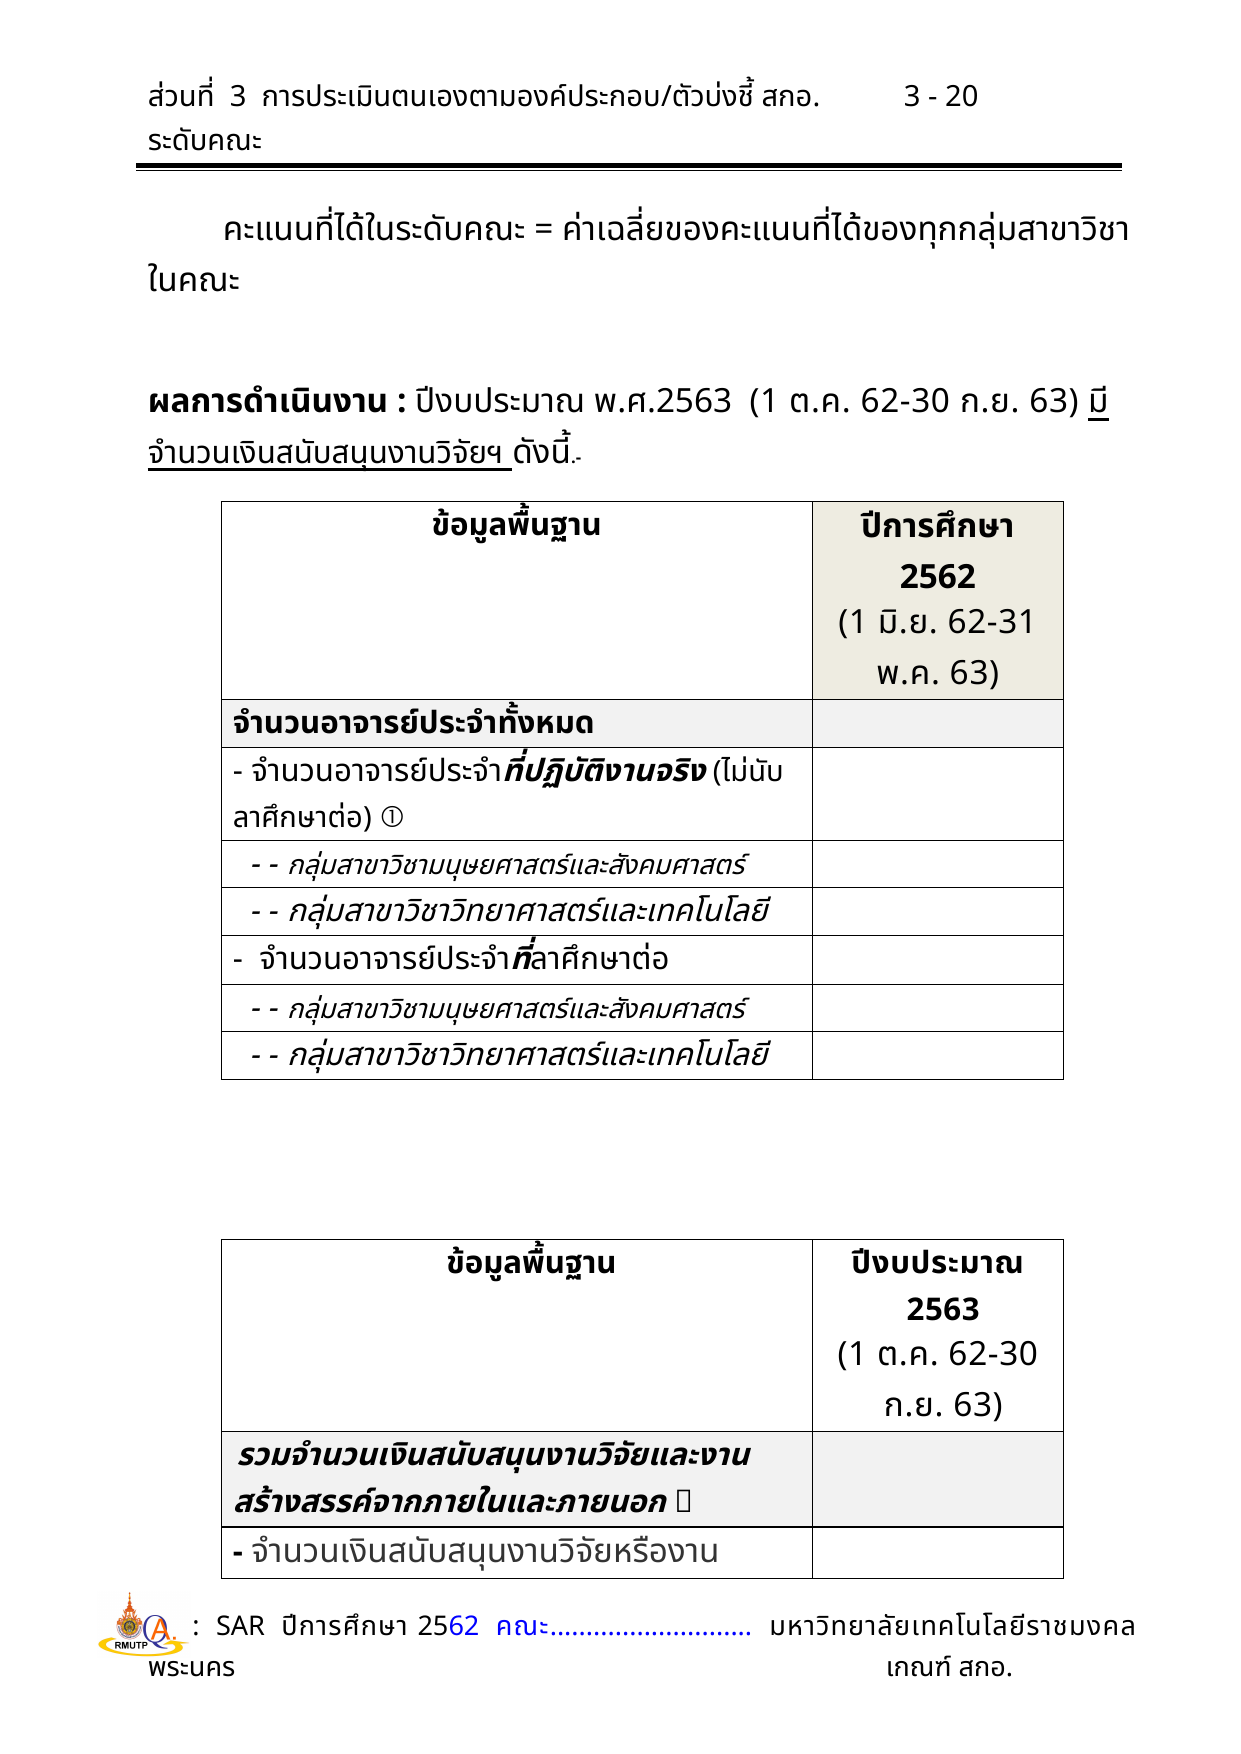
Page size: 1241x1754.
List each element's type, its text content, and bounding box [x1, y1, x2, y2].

table_cell - - กลุ่มสาขาวิชาวิทยาศาสตร์และเทคโนโลยี [222, 1032, 812, 1079]
text ผลการดำเนินงาน : ปีงบประมาณ พ.ศ.2563 (1 ต.ค. 62-30 ก.ย. 63) มีจำนวนเงินสนับสนุนงานวิจัยฯ ดังนี้.- [148, 377, 1137, 478]
table_cell [813, 1032, 1063, 1079]
table_cell [813, 1432, 1063, 1526]
table_cell จำนวนอาจารย์ประจำทั้งหมด [222, 700, 812, 747]
text คะแนนที่ได้ในระดับคณะ = ค่าเฉลี่ยของคะแนนที่ได้ของทุกกลุ่มสาขาวิชาในคณะ [148, 205, 1137, 306]
picture [96, 1591, 191, 1658]
table_cell [813, 841, 1063, 887]
table_header ปีงบประมาณ 2563 (1 ต.ค. 62-30 ก.ย. 63) [813, 1240, 1063, 1431]
table_cell - จำนวนอาจารย์ประจำที่ปฏิบัติงานจริง (ไม่นับลาศึกษาต่อ) [222, 748, 812, 840]
table_cell [813, 985, 1063, 1031]
table_cell - - กลุ่มสาขาวิชามนุษยศาสตร์และสังคมศาสตร์ [222, 841, 812, 887]
table_cell [813, 936, 1063, 984]
table_header ข้อมูลพื้นฐาน [222, 502, 812, 699]
table_cell - - กลุ่มสาขาวิชามนุษยศาสตร์และสังคมศาสตร์ [222, 985, 812, 1031]
table_cell - - กลุ่มสาขาวิชาวิทยาศาสตร์และเทคโนโลยี [222, 888, 812, 935]
table_cell รวมจำนวนเงินสนับสนุนงานวิจัยและงานสร้างสรรค์จากภายในและภายนอก [222, 1432, 812, 1526]
table_header ปีการศึกษา 2562 (1 มิ.ย. 62-31 พ.ค. 63) [813, 502, 1063, 699]
table_header ข้อมูลพื้นฐาน [222, 1240, 812, 1431]
table_cell [813, 700, 1063, 747]
table_cell [813, 748, 1063, 840]
table_cell [813, 888, 1063, 935]
table_cell - จำนวนอาจารย์ประจำที่ลาศึกษาต่อ [222, 936, 812, 984]
table_cell - จำนวนเงินสนับสนุนงานวิจัยหรืองานสร้างสรรค์จากภายในสถาบัน [222, 1528, 812, 1578]
table_cell [813, 1528, 1063, 1578]
